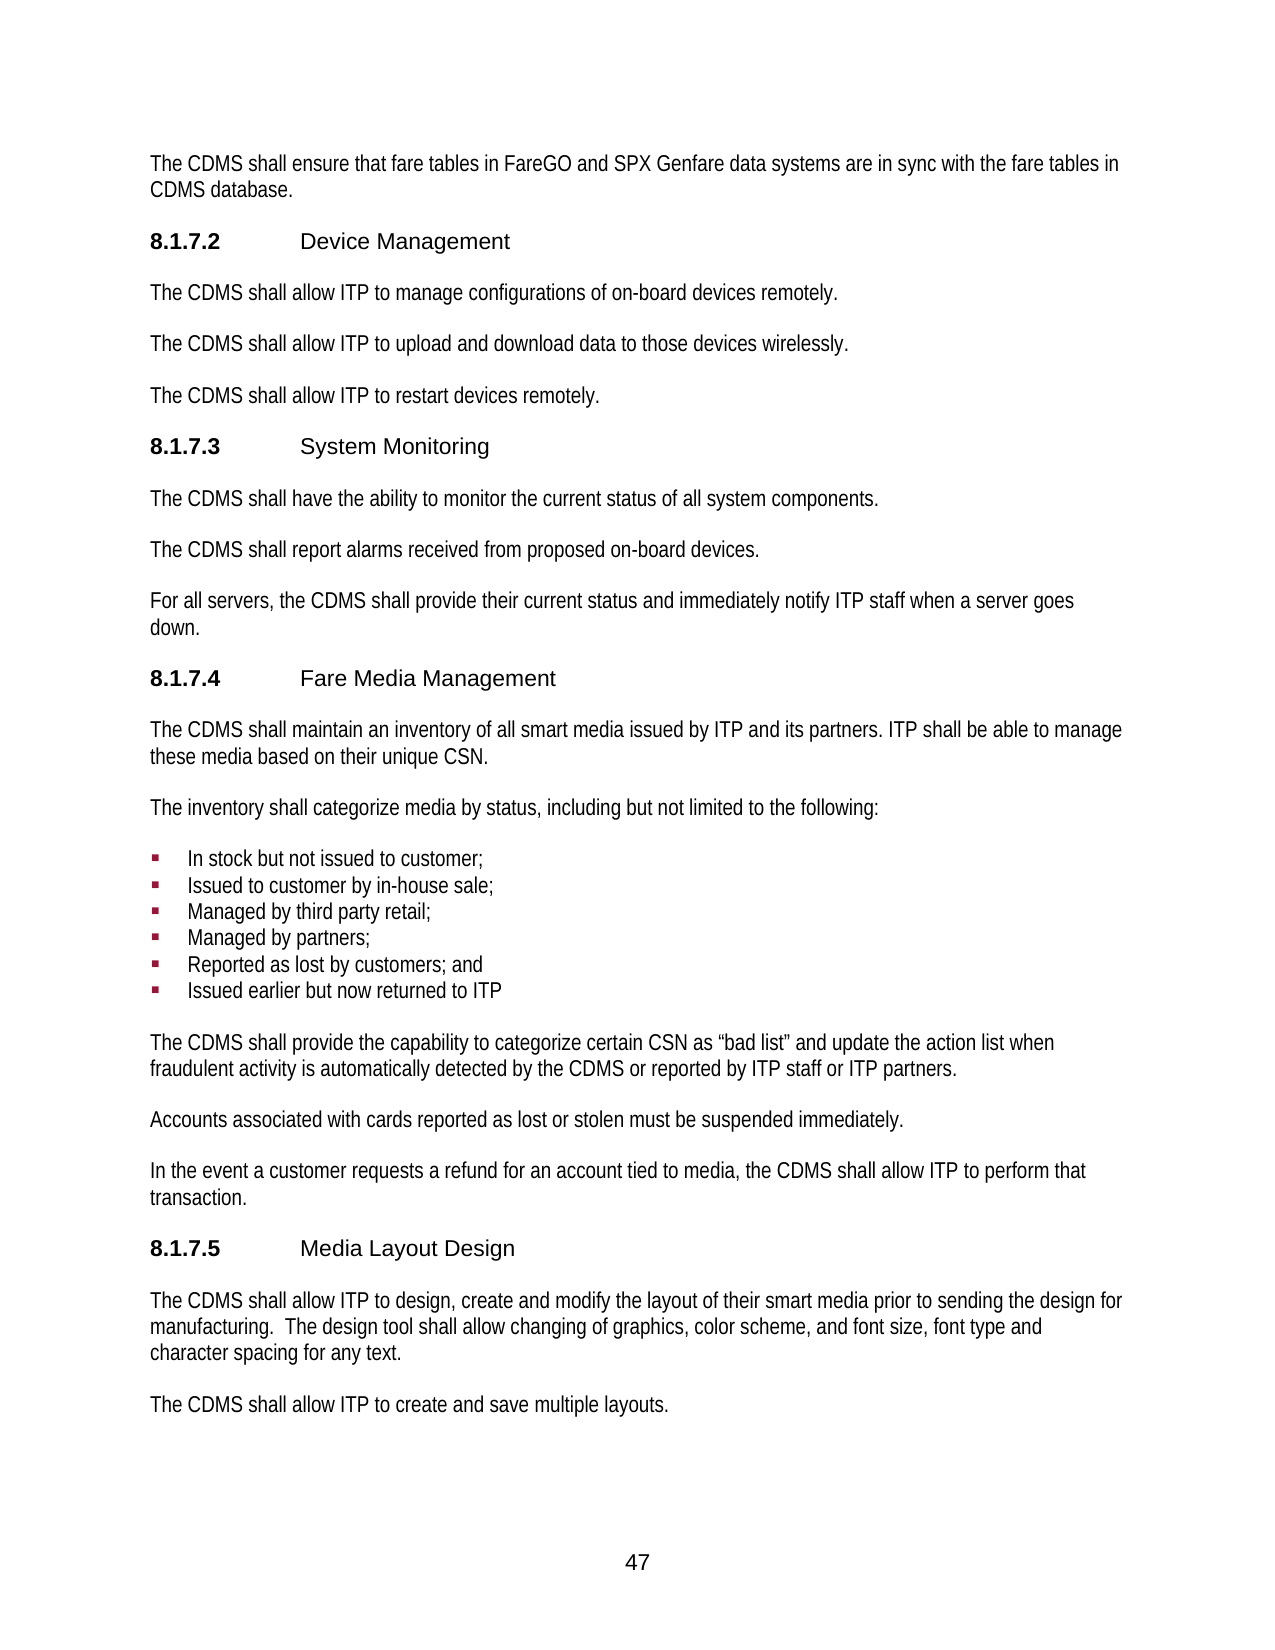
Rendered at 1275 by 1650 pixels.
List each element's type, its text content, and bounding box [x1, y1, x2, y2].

text Accounts associated with cards reported as lost or stolen must be suspended immediately. [150, 1106, 1125, 1132]
list Issued earlier but now returned to ITP [150, 977, 1125, 1003]
list Reported as lost by customers; and [150, 951, 1125, 977]
list In stock but not issued to customer; [150, 845, 1125, 872]
subtitle Fare Media Management [150, 665, 1125, 691]
subtitle System Monitoring [150, 433, 1125, 459]
list Issued to customer by in-house sale; [150, 872, 1125, 898]
text For all servers, the CDMS shall provide their current status and immediately notify ITP staff when a server goes down. [150, 587, 1125, 640]
text The CDMS shall maintain an inventory of all smart media issued by ITP and its partners. ITP shall be able to manage these media based on their unique CSN. [150, 716, 1125, 769]
text The CDMS shall allow ITP to create and save multiple layouts. [150, 1391, 1125, 1417]
text In the event a customer requests a refund for an account tied to media, the CDMS shall allow ITP to perform that transaction. [150, 1157, 1125, 1210]
text The CDMS shall allow ITP to design, create and modify the layout of their smart media prior to sending the design for manufacturing. The design tool shall allow changing of graphics, color scheme, and font size, font type and character spacing for any text. [150, 1287, 1125, 1366]
text The CDMS shall have the ability to monitor the current status of all system components. [150, 484, 1125, 511]
subtitle Media Layout Design [150, 1235, 1125, 1262]
text The inventory shall categorize media by status, including but not limited to the following: [150, 794, 1125, 820]
text The CDMS shall allow ITP to upload and download data to those devices wirelessly. [150, 330, 1125, 357]
subtitle Device Management [150, 228, 1125, 254]
text The CDMS shall report alarms received from proposed on-board devices. [150, 536, 1125, 562]
text The CDMS shall allow ITP to manage configurations of on-board devices remotely. [150, 279, 1125, 305]
text The CDMS shall provide the capability to categorize certain CSN as “bad list” and update the action list when fraudulent activity is automatically detected by the CDMS or reported by ITP staff or ITP partners. [150, 1028, 1125, 1081]
list Managed by partners; [150, 924, 1125, 951]
text The CDMS shall allow ITP to restart devices remotely. [150, 382, 1125, 408]
list Managed by third party retail; [150, 898, 1125, 924]
text The CDMS shall ensure that fare tables in FareGO and SPX Genfare data systems are in sync with the fare tables in CDMS database. [150, 150, 1125, 203]
